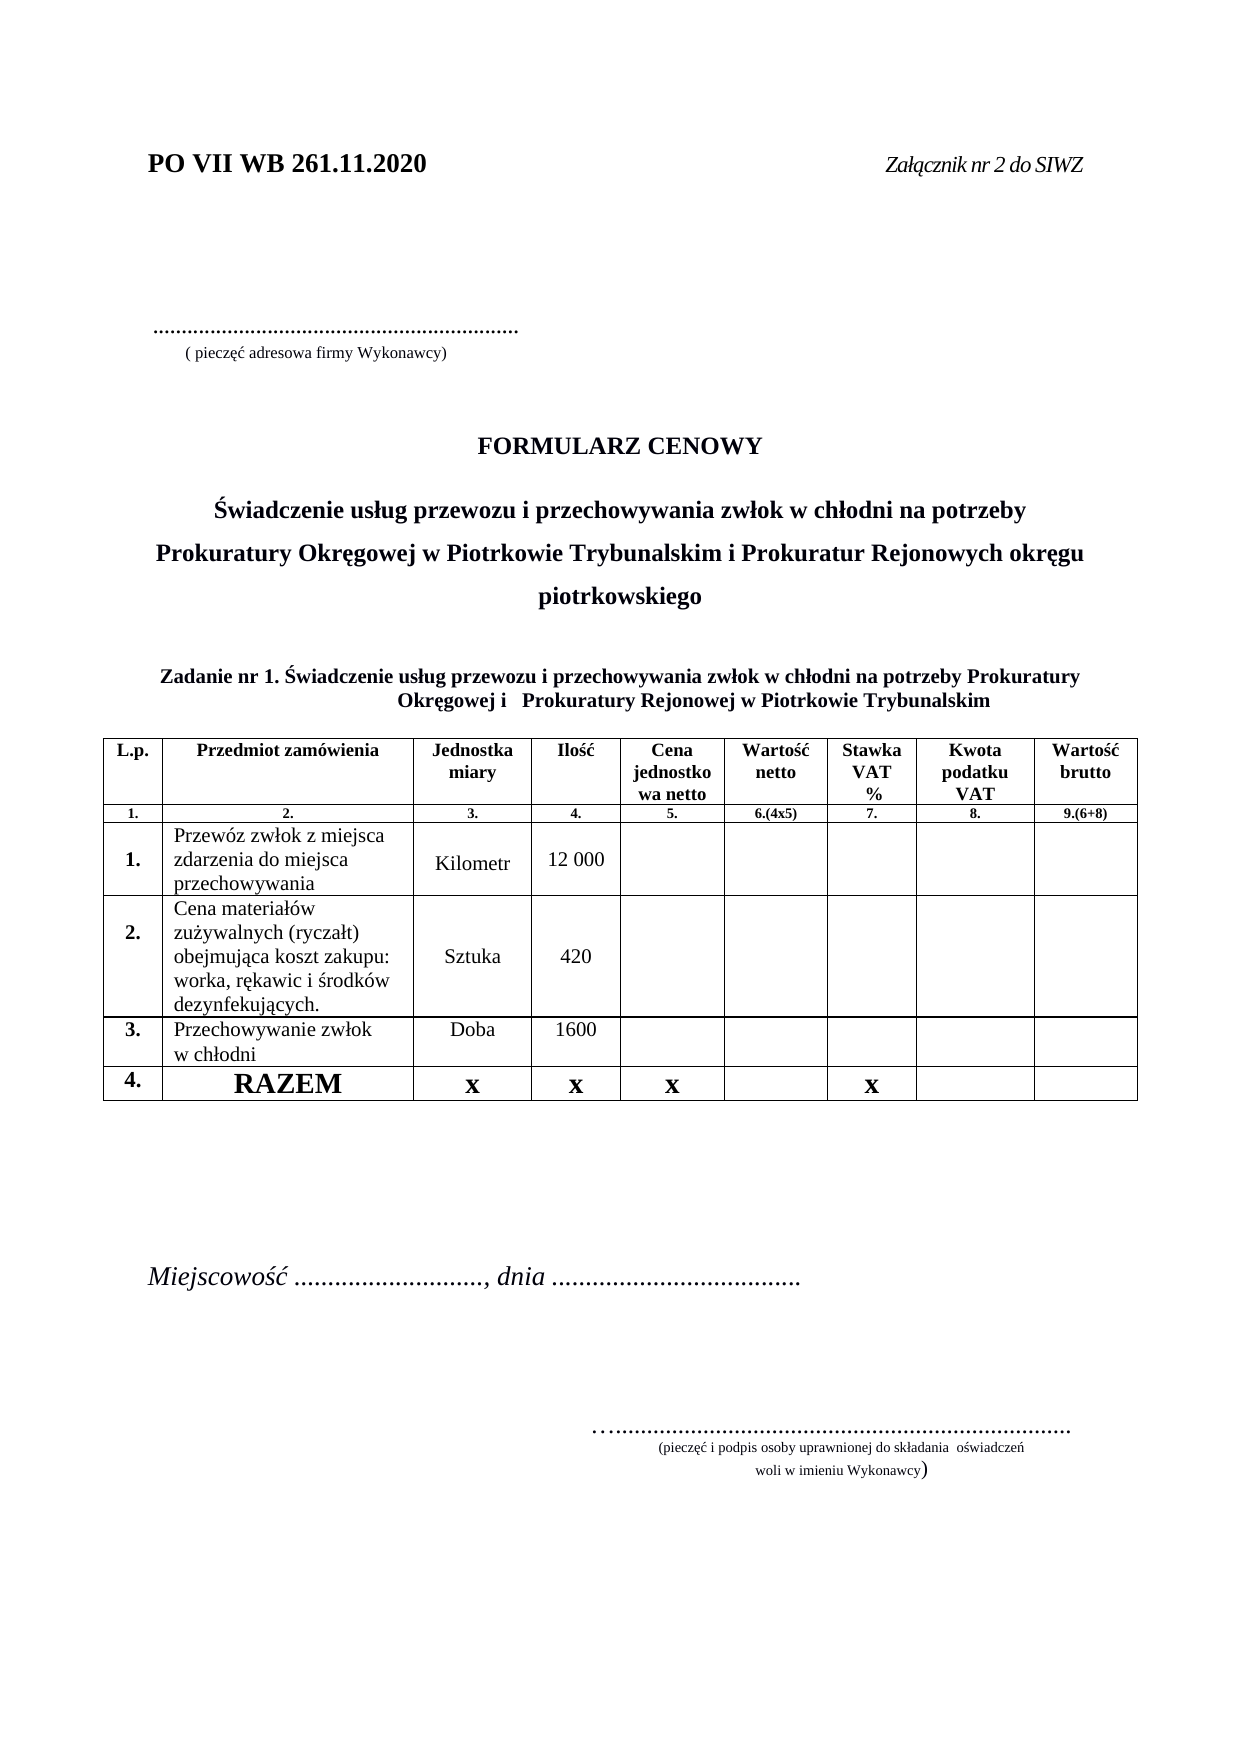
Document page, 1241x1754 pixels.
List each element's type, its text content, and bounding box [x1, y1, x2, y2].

text FORMULARZ CENOWY [148, 431, 1093, 460]
table_cell 1. [104, 823, 162, 895]
table_cell [621, 823, 724, 895]
table_cell x [828, 1067, 916, 1100]
table_header Jednostka miary [414, 739, 531, 804]
table_cell 1. [104, 805, 162, 822]
table_cell Przechowywanie zwłok w chłodni [163, 1018, 413, 1066]
text …......................................................................... [590, 1382, 1093, 1439]
table_cell 12 000 [532, 823, 620, 895]
table_cell 8. [917, 805, 1034, 822]
table_cell 2. [163, 805, 413, 822]
table_cell [917, 823, 1034, 895]
text Świadczenie usług przewozu i przechowywania zwłok w chłodni na potrzeby Prokuratury Okręgowej w Piotrkowie Trybunalskim i Prokuratur Rejonowych okręgu piotrkowskiego [148, 495, 1093, 610]
table_cell [917, 1067, 1034, 1100]
text Zadanie nr 1. Świadczenie usług przewozu i przechowywania zwłok w chłodni na potrzeby Prokuratury Okręgowej i Prokuratury Rejonowej w Piotrkowie Trybunalskim [148, 664, 1093, 712]
text (pieczęć i podpis osoby uprawnionej do składania oświadczeń [148, 1439, 1093, 1456]
table_cell 420 [532, 896, 620, 1016]
table_cell Sztuka [414, 896, 531, 1016]
table_cell 2. [104, 896, 162, 1016]
table_cell [725, 1067, 827, 1100]
text PO VII WB 261.11.2020 Załącznik nr 2 do SIWZ [148, 148, 1093, 179]
table_cell Cena materiałów zużywalnych (ryczałt) obejmująca koszt zakupu: worka, rękawic i środków dezynfekujących. [163, 896, 413, 1016]
text woli w imieniu Wykonawcy) [148, 1456, 1093, 1480]
table_cell [828, 823, 916, 895]
table_cell [725, 1018, 827, 1066]
table_cell 6.(4x5) [725, 805, 827, 822]
table_cell 4. [532, 805, 620, 822]
table_header Ilość [532, 739, 620, 804]
table_cell x [414, 1067, 531, 1100]
table_cell [917, 1018, 1034, 1066]
table_cell [1035, 823, 1137, 895]
text Miejscowość ............................, dnia ..................................... [148, 1260, 1093, 1291]
table_cell [1035, 896, 1137, 1016]
table_cell [828, 1018, 916, 1066]
table_cell 4. [104, 1067, 162, 1100]
table_cell Przewóz zwłok z miejsca zdarzenia do miejsca przechowywania [163, 823, 413, 895]
table_cell Doba [414, 1018, 531, 1066]
table_cell [917, 896, 1034, 1016]
table_cell Kilometr [414, 823, 531, 895]
table_cell [828, 896, 916, 1016]
table_cell [725, 896, 827, 1016]
table_cell 3. [104, 1018, 162, 1066]
table_header Stawka VAT % [828, 739, 916, 804]
table_cell 3. [414, 805, 531, 822]
table_header L.p. [104, 739, 162, 804]
table_header Cena jednostkowa netto [621, 739, 724, 804]
text ( pieczęć adresowa firmy Wykonawcy) [148, 343, 1090, 362]
table_cell [621, 896, 724, 1016]
table_cell 1600 [532, 1018, 620, 1066]
table_cell [1035, 1067, 1137, 1100]
table_cell RAZEM [163, 1067, 413, 1100]
table_cell x [621, 1067, 724, 1100]
text ................................................................ [148, 310, 1090, 339]
table_header Kwota podatku VAT [917, 739, 1034, 804]
table_cell x [532, 1067, 620, 1100]
table_cell [725, 823, 827, 895]
table_cell 9.(6+8) [1035, 805, 1137, 822]
table_cell 7. [828, 805, 916, 822]
table_header Wartość brutto [1035, 739, 1137, 804]
table_header Przedmiot zamówienia [163, 739, 413, 804]
table_cell [1035, 1018, 1137, 1066]
table_header Wartość netto [725, 739, 827, 804]
table_cell [621, 1018, 724, 1066]
table_cell 5. [621, 805, 724, 822]
